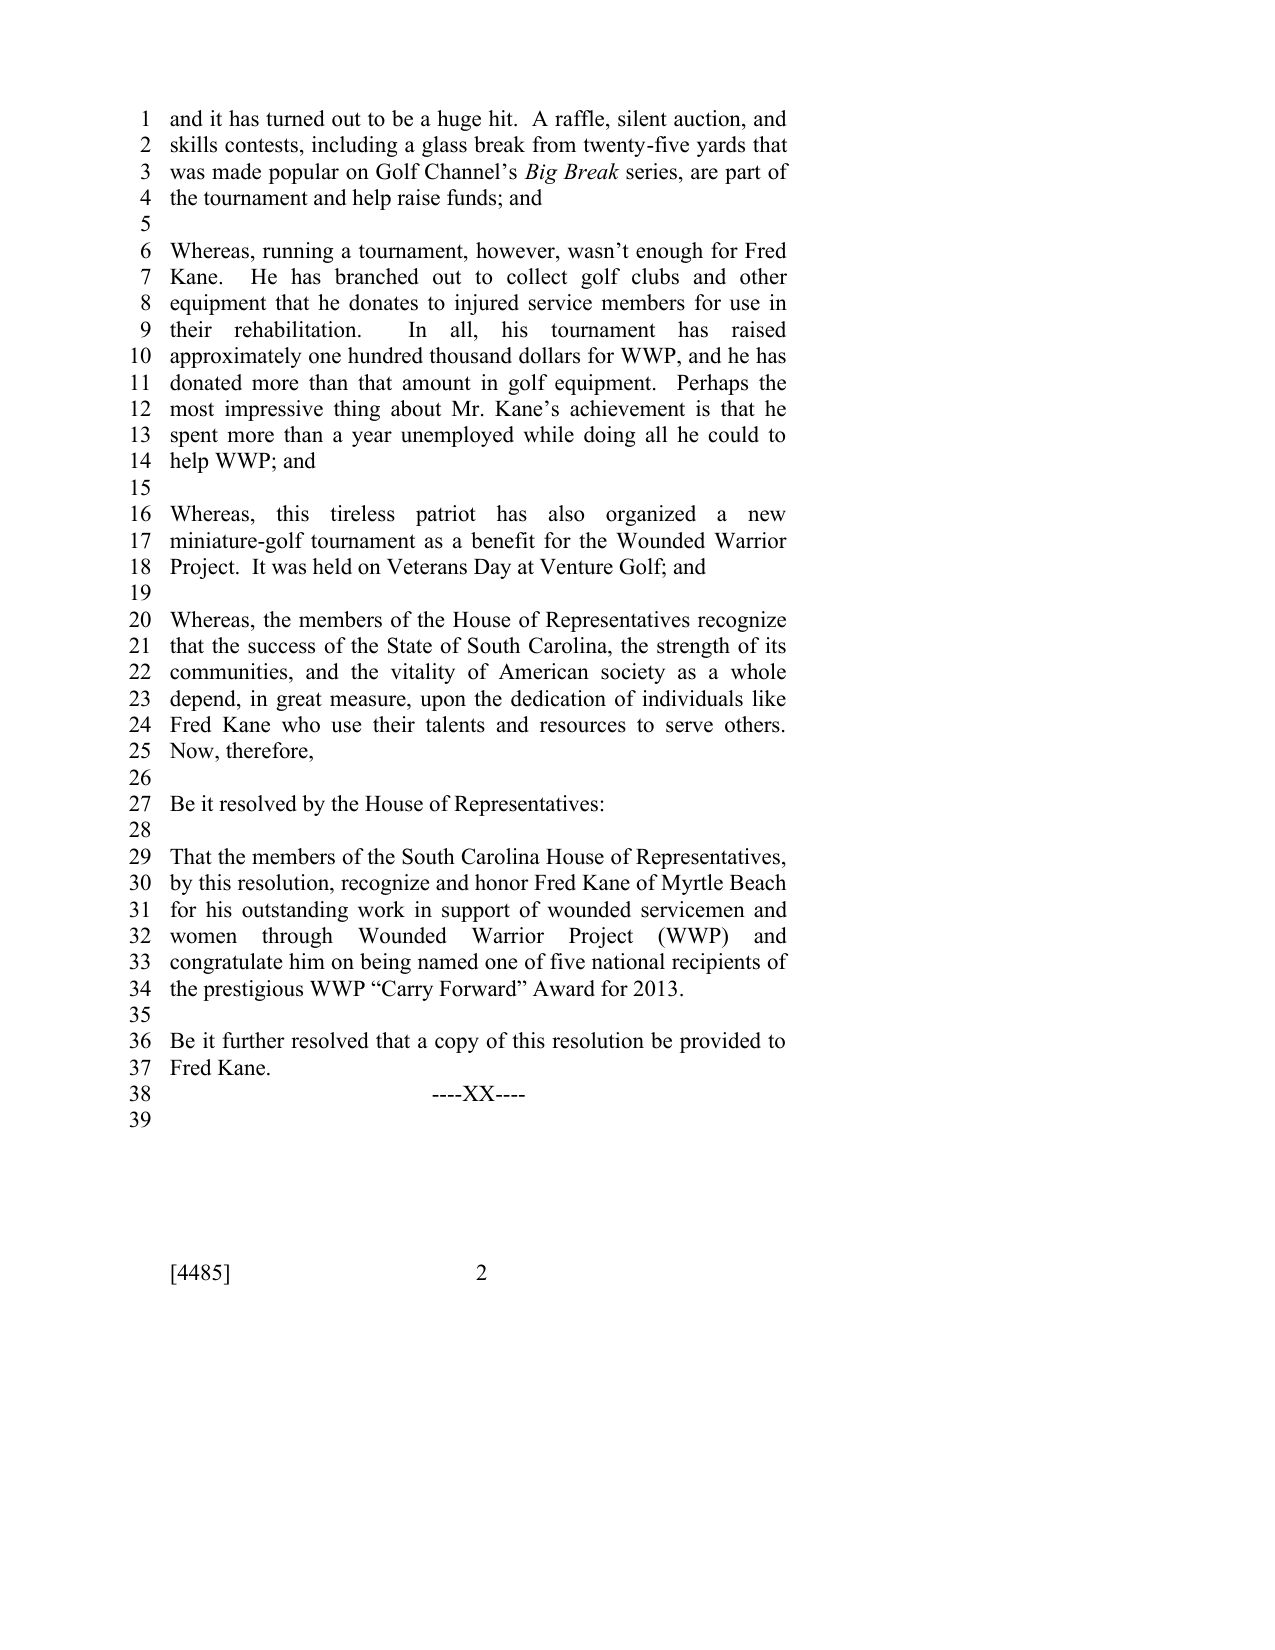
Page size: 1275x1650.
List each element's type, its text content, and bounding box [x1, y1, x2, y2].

text Be it resolved by the House of Representatives: [169, 790, 787, 817]
text ----XX---- [169, 1080, 787, 1106]
text Whereas, this tireless patriot has also organized a new miniature-golf tournament as a benefit for the Wounded Warrior Project. It was held on Veterans Day at Venture Golf; and [169, 500, 787, 579]
text That the members of the South Carolina House of Representatives, by this resolution, recognize and honor Fred Kane of Myrtle Beach for his outstanding work in support of wounded servicemen and women through Wounded Warrior Project (WWP) and congratulate him on being named one of five national recipients of the prestigious WWP “Carry Forward” Award for 2013. [169, 843, 787, 1001]
text Be it further resolved that a copy of this resolution be provided to Fred Kane. [169, 1027, 787, 1080]
text Whereas, running a tournament, however, wasn’t enough for Fred Kane. He has branched out to collect golf clubs and other equipment that he donates to injured service members for use in their rehabilitation. In all, his tournament has raised approximately one hundred thousand dollars for WWP, and he has donated more than that amount in golf equipment. Perhaps the most impressive thing about Mr. Kane’s achievement is that he spent more than a year unemployed while doing all he could to help WWP; and [169, 237, 787, 474]
text Whereas, the members of the House of Representatives recognize that the success of the State of South Carolina, the strength of its communities, and the vitality of American society as a whole depend, in great measure, upon the dedication of individuals like Fred Kane who use their talents and resources to serve others. Now, therefore, [169, 606, 787, 764]
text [169, 105, 787, 210]
